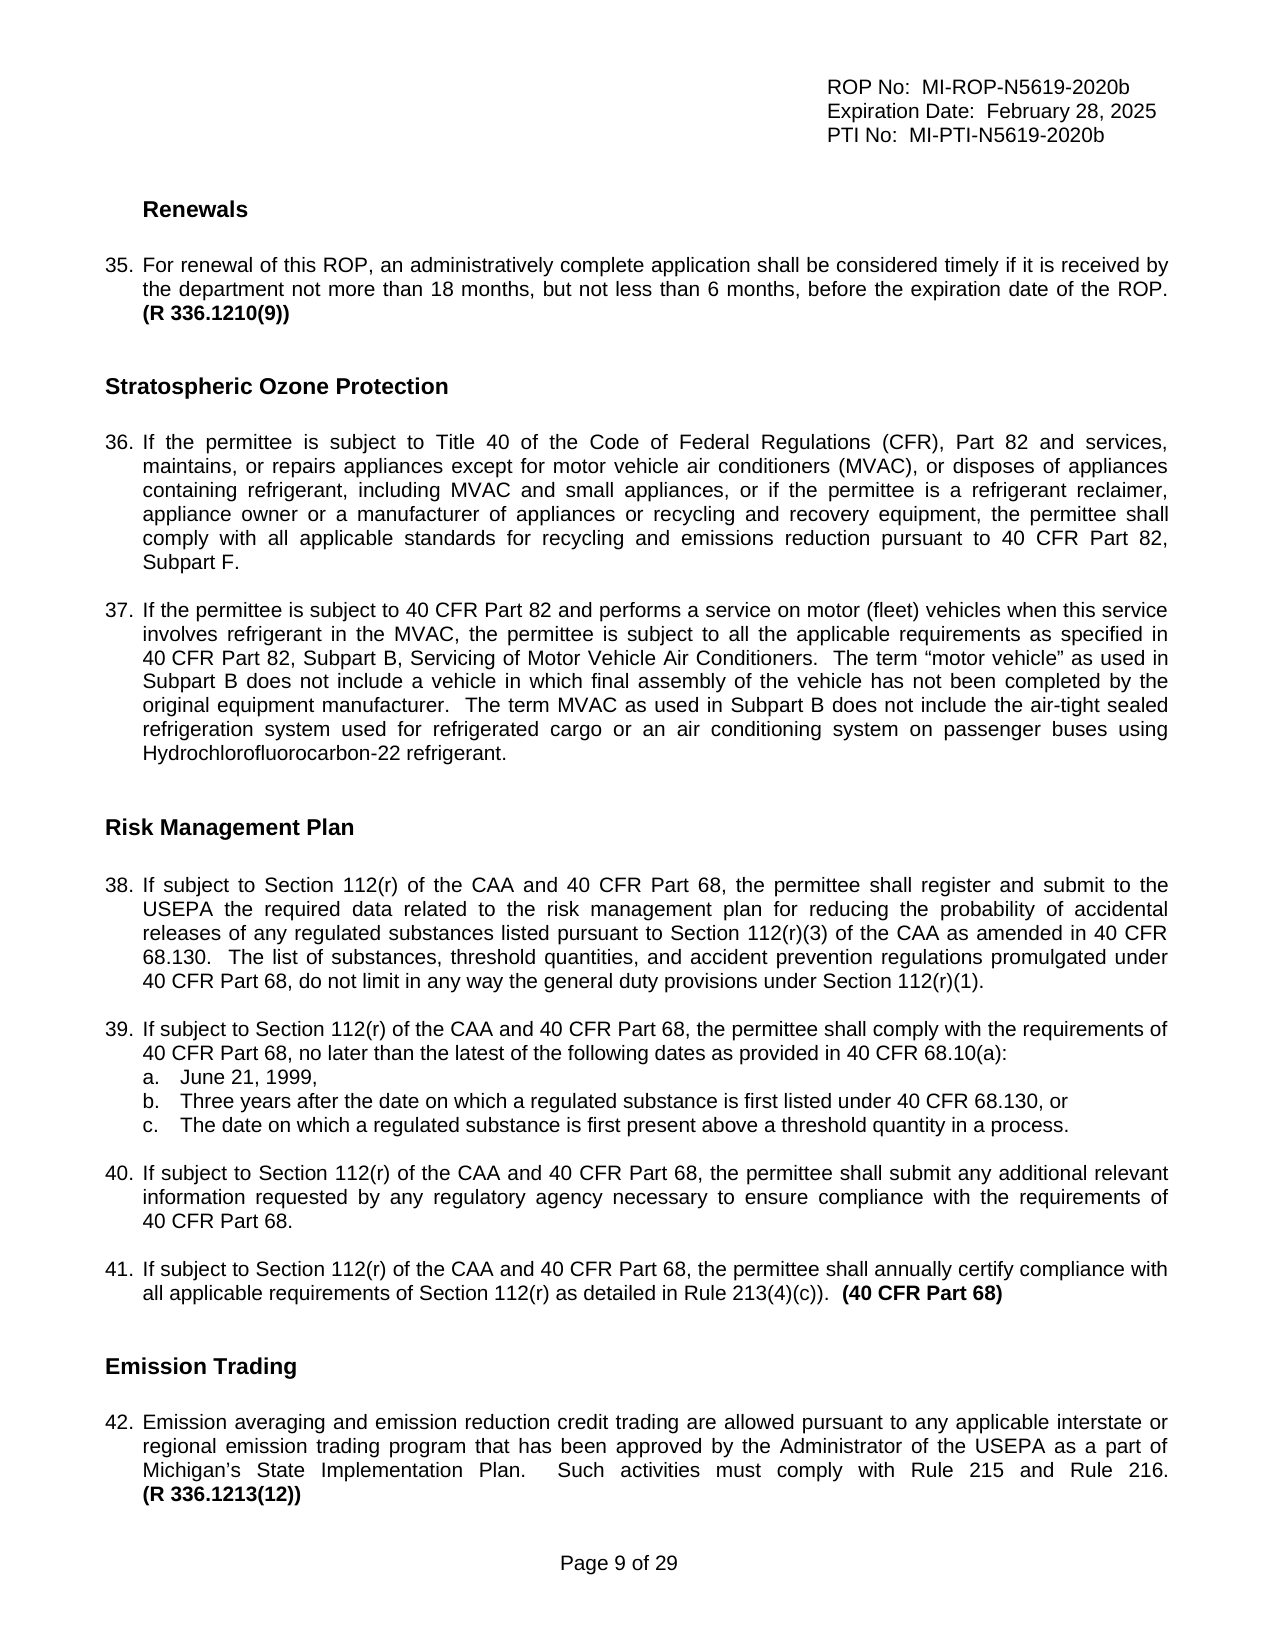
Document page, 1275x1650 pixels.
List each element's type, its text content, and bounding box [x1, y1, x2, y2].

list Emission averaging and emission reduction credit trading are allowed pursuant to any applicable interstate or regional emission trading program that has been approved by the Administrator of the USEPA as a part of Michigan’s State Implementation Plan. Such activities must comply with Rule 215 and Rule 216. (R 336.1213(12)) [105, 1410, 1170, 1506]
subtitle Stratospheric Ozone Protection [105, 373, 1170, 399]
list If subject to Section 112(r) of the CAA and 40 CFR Part 68, the permittee shall comply with the requirements of 40 CFR Part 68, no later than the latest of the following dates as provided in 40 CFR 68.10(a): [105, 1017, 1170, 1065]
subtitle Emission Trading [105, 1353, 1170, 1380]
list June 21, 1999, [142, 1065, 1170, 1089]
list If the permittee is subject to 40 CFR Part 82 and performs a service on motor (fleet) vehicles when this service involves refrigerant in the MVAC, the permittee is subject to all the applicable requirements as specified in 40 CFR Part 82, Subpart B, Servicing of Motor Vehicle Air Conditioners. The term “motor vehicle” as used in Subpart B does not include a vehicle in which final assembly of the vehicle has not been completed by the original equipment manufacturer. The term MVAC as used in Subpart B does not include the air-tight sealed refrigeration system used for refrigerated cargo or an air conditioning system on passenger buses using Hydrochlorofluorocarbon-22 refrigerant. [105, 597, 1170, 765]
list If subject to Section 112(r) of the CAA and 40 CFR Part 68, the permittee shall register and submit to the USEPA the required data related to the risk management plan for reducing the probability of accidental releases of any regulated substances listed pursuant to Section 112(r)(3) of the CAA as amended in 40 CFR 68.130. The list of substances, threshold quantities, and accident prevention regulations promulgated under 40 CFR Part 68, do not limit in any way the general duty provisions under Section 112(r)(1). [105, 873, 1170, 993]
list The date on which a regulated substance is first present above a threshold quantity in a process. [142, 1113, 1170, 1137]
subtitle Renewals [105, 196, 1170, 222]
list For renewal of this ROP, an administratively complete application shall be considered timely if it is received by the department not more than 18 months, but not less than 6 months, before the expiration date of the ROP. (R 336.1210(9)) [105, 252, 1170, 324]
list Three years after the date on which a regulated substance is first listed under 40 CFR 68.130, or [142, 1089, 1170, 1113]
subtitle Risk Management Plan [105, 814, 1170, 841]
list If subject to Section 112(r) of the CAA and 40 CFR Part 68, the permittee shall submit any additional relevant information requested by any regulatory agency necessary to ensure compliance with the requirements of 40 CFR Part 68. [105, 1161, 1170, 1232]
list If the permittee is subject to Title 40 of the Code of Federal Regulations (CFR), Part 82 and services, maintains, or repairs appliances except for motor vehicle air conditioners (MVAC), or disposes of appliances containing refrigerant, including MVAC and small appliances, or if the permittee is a refrigerant reclaimer, appliance owner or a manufacturer of appliances or recycling and recovery equipment, the permittee shall comply with all applicable standards for recycling and emissions reduction pursuant to 40 CFR Part 82, Subpart F. [105, 430, 1170, 573]
list If subject to Section 112(r) of the CAA and 40 CFR Part 68, the permittee shall annually certify compliance with all applicable requirements of Section 112(r) as detailed in Rule 213(4)(c)). (40 CFR Part 68) [105, 1256, 1170, 1304]
